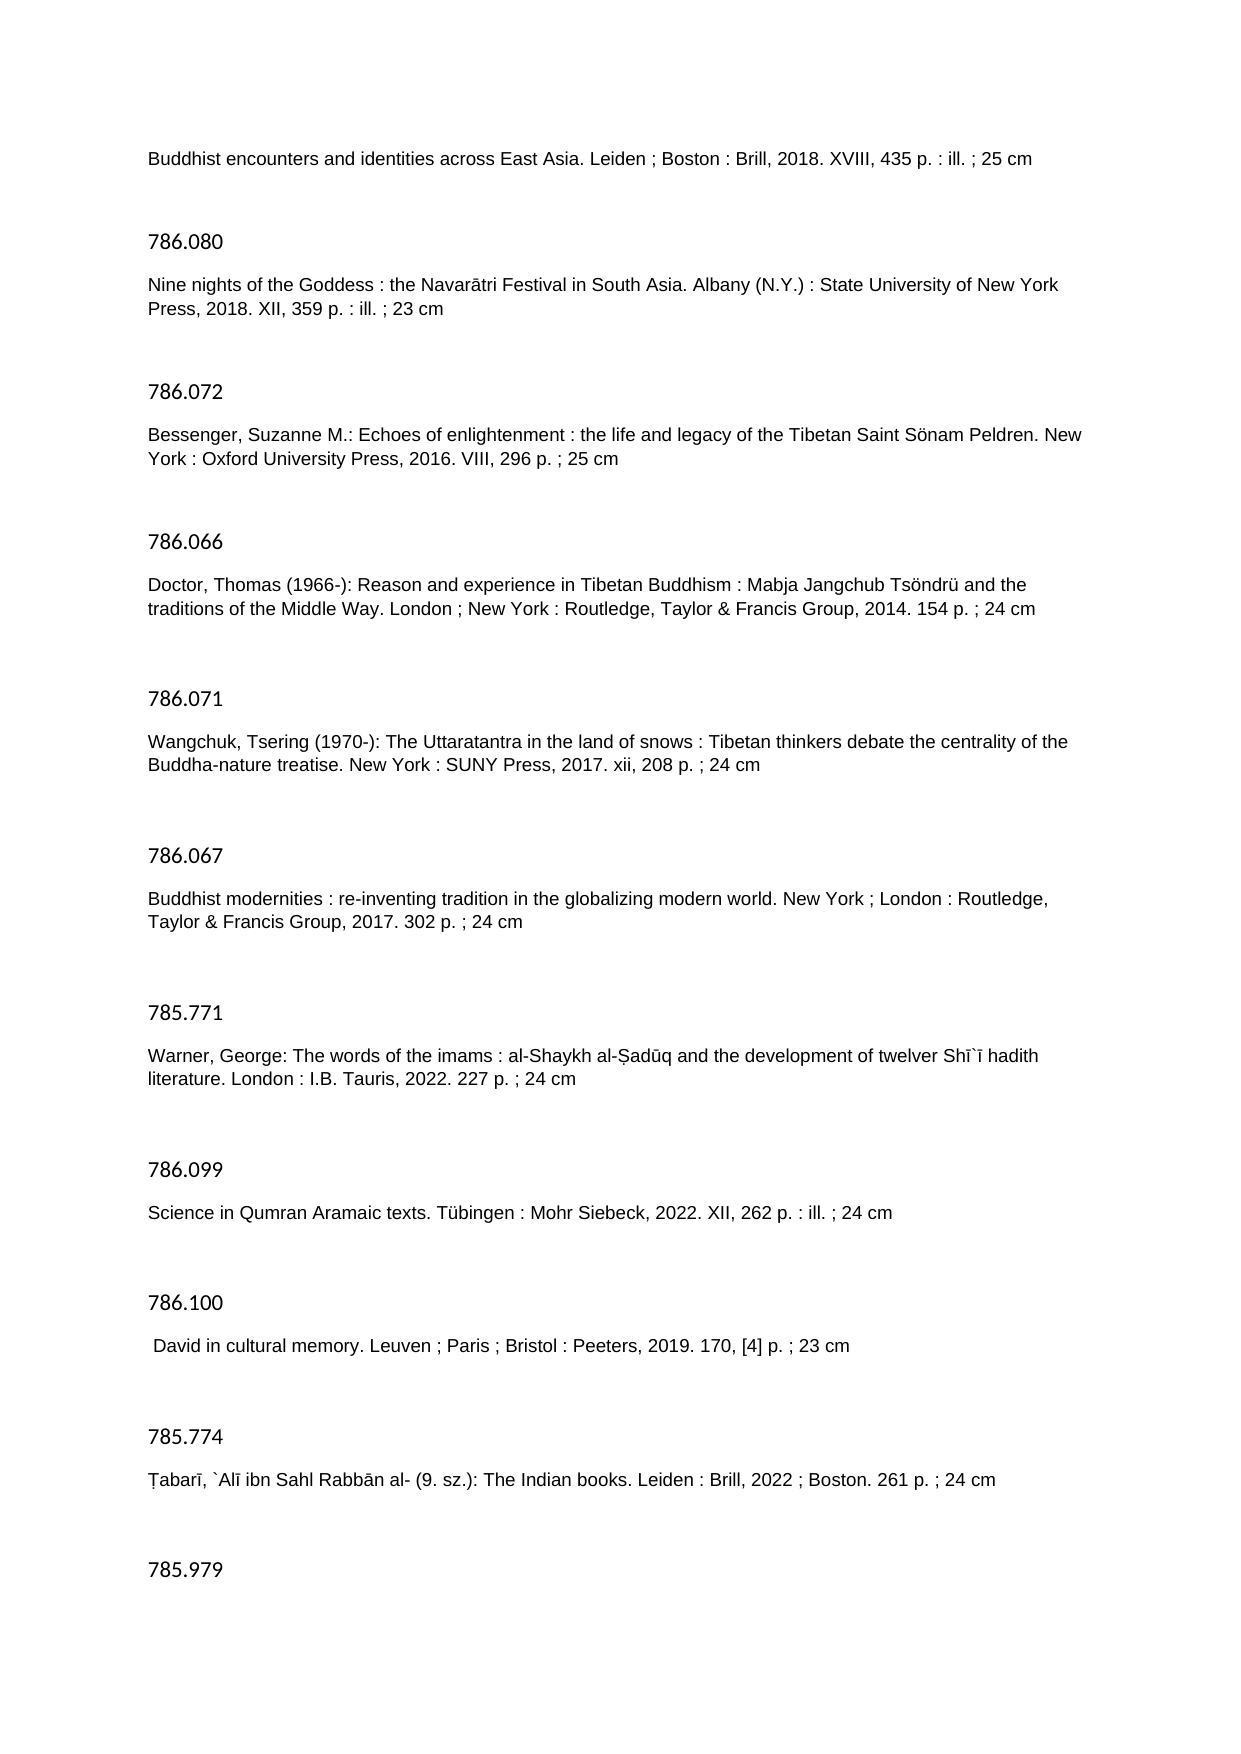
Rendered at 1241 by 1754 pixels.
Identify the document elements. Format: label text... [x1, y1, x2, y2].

text Warner, George: The words of the imams : al-Shaykh al-Ṣadūq and the development of twelver Shī`ī hadith literature. London : I.B. Tauris, 2022. 227 p. ; 24 cm [148, 1045, 1093, 1089]
text 786.099 [148, 1155, 1093, 1183]
text Bessenger, Suzanne M.: Echoes of enlightenment : the life and legacy of the Tibetan Saint Sönam Peldren. New York : Oxford University Press, 2016. VIII, 296 p. ; 25 cm [148, 424, 1093, 469]
text Doctor, Thomas (1966-): Reason and experience in Tibetan Buddhism : Mabja Jangchub Tsöndrü and the traditions of the Middle Way. London ; New York : Routledge, Taylor & Francis Group, 2014. 154 p. ; 24 cm [148, 574, 1093, 619]
text Buddhist encounters and identities across East Asia. Leiden ; Boston : Brill, 2018. XVIII, 435 p. : ill. ; 25 cm [148, 148, 1093, 169]
text 785.979 [148, 1556, 1093, 1584]
text David in cultural memory. Leuven ; Paris ; Bristol : Peeters, 2019. 170, [4] p. ; 23 cm [148, 1335, 1093, 1357]
text Ṭabarī, `Alī ibn Sahl Rabbān al- (9. sz.): The Indian books. Leiden : Brill, 2022 ; Boston. 261 p. ; 24 cm [148, 1469, 1093, 1490]
text Nine nights of the Goddess : the Navarātri Festival in South Asia. Albany (N.Y.) : State University of New York Press, 2018. XII, 359 p. : ill. ; 23 cm [148, 274, 1093, 319]
text 786.072 [148, 377, 1093, 405]
text 786.100 [148, 1288, 1093, 1316]
text Buddhist modernities : re-inventing tradition in the globalizing modern world. New York ; London : Routledge, Taylor & Francis Group, 2017. 302 p. ; 24 cm [148, 888, 1093, 933]
text 786.080 [148, 227, 1093, 255]
text 785.771 [148, 998, 1093, 1026]
text 785.774 [148, 1422, 1093, 1450]
text Wangchuk, Tsering (1970-): The Uttaratantra in the land of snows : Tibetan thinkers debate the centrality of the Buddha-nature treatise. New York : SUNY Press, 2017. xii, 208 p. ; 24 cm [148, 731, 1093, 776]
text 786.066 [148, 527, 1093, 555]
text Science in Qumran Aramaic texts. Tübingen : Mohr Siebeck, 2022. XII, 262 p. : ill. ; 24 cm [148, 1202, 1093, 1223]
text 786.071 [148, 684, 1093, 712]
text 786.067 [148, 841, 1093, 869]
